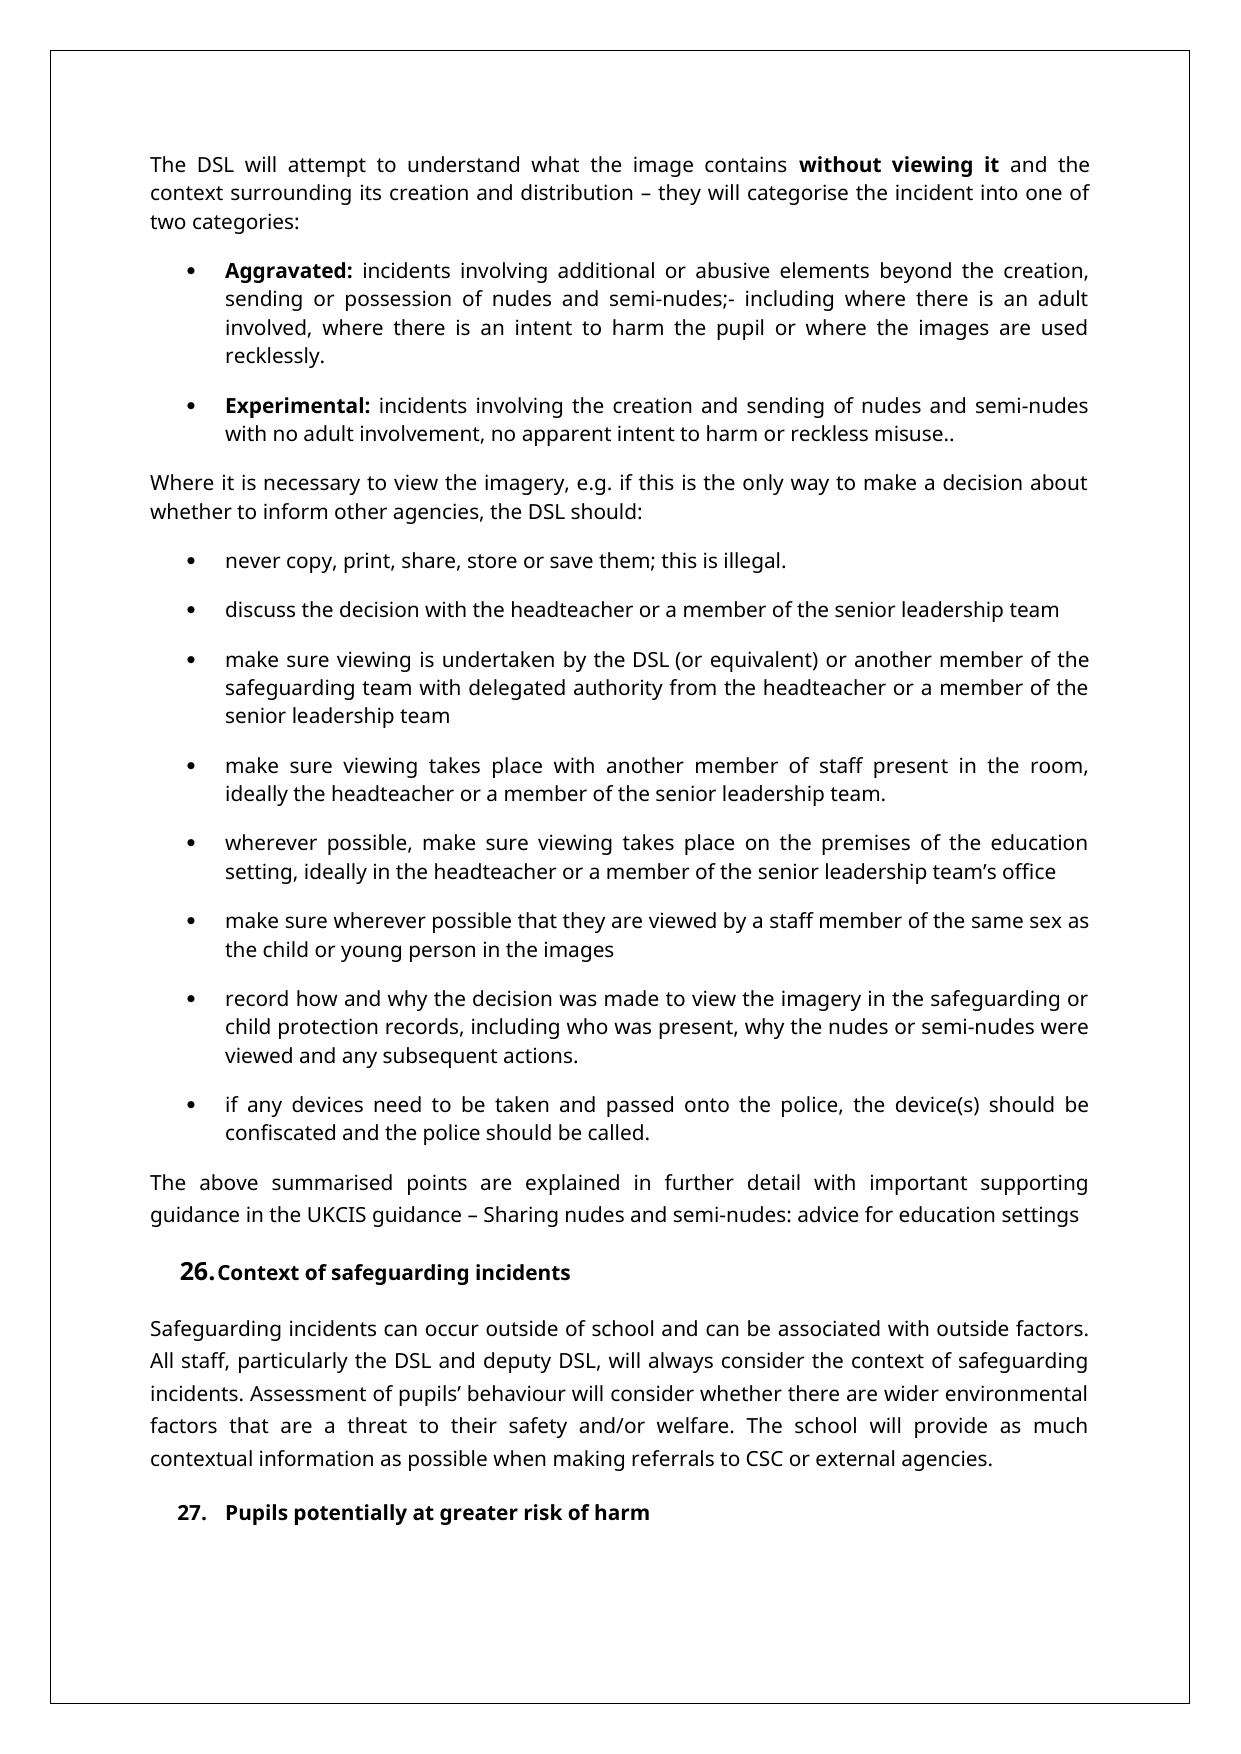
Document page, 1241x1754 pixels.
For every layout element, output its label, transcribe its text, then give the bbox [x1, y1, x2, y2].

list make sure viewing takes place with another member of staff present in the room, ideally the headteacher or a member of the senior leadership team. [187, 751, 1090, 808]
text The above summarised points are explained in further detail with important supporting guidance in the UKCIS guidance – Sharing nudes and semi-nudes: advice for education settings [150, 1168, 1090, 1229]
list Experimental: incidents involving the creation and sending of nudes and semi-nudes with no adult involvement, no apparent intent to harm or reckless misuse.. [187, 391, 1090, 448]
list Context of safeguarding incidents [179, 1254, 1090, 1288]
list discuss the decision with the headteacher or a member of the senior leadership team [187, 595, 1090, 624]
text Where it is necessary to view the imagery, e.g. if this is the only way to make a decision about whether to inform other agencies, the DSL should: [150, 468, 1090, 525]
list record how and why the decision was made to view the imagery in the safeguarding or child protection records, including who was present, why the nudes or semi-nudes were viewed and any subsequent actions. [187, 984, 1090, 1069]
list Aggravated: incidents involving additional or abusive elements beyond the creation, sending or possession of nudes and semi-nudes;- including where there is an adult involved, where there is an intent to harm the pupil or where the images are used recklessly. [187, 256, 1090, 370]
list make sure viewing is undertaken by the DSL (or equivalent) or another member of the safeguarding team with delegated authority from the headteacher or a member of the senior leadership team [187, 645, 1090, 730]
text Safeguarding incidents can occur outside of school and can be associated with outside factors. All staff, particularly the DSL and deputy DSL, will always consider the context of safeguarding incidents. Assessment of pupils’ behaviour will consider whether there are wider environmental factors that are a threat to their safety and/or welfare. The school will provide as much contextual information as possible when making referrals to CSC or external agencies. [150, 1314, 1090, 1473]
list if any devices need to be taken and passed onto the police, the device(s) should be confiscated and the police should be called. [187, 1090, 1090, 1147]
text The DSL will attempt to understand what the image contains without viewing it and the context surrounding its creation and distribution – they will categorise the incident into one of two categories: [150, 150, 1090, 235]
text 27. Pupils potentially at greater risk of harm [150, 1498, 1090, 1526]
list make sure wherever possible that they are viewed by a staff member of the same sex as the child or young person in the images [187, 906, 1090, 963]
list never copy, print, share, store or save them; this is illegal. [187, 546, 1090, 574]
list wherever possible, make sure viewing takes place on the premises of the education setting, ideally in the headteacher or a member of the senior leadership team’s office [187, 828, 1090, 885]
